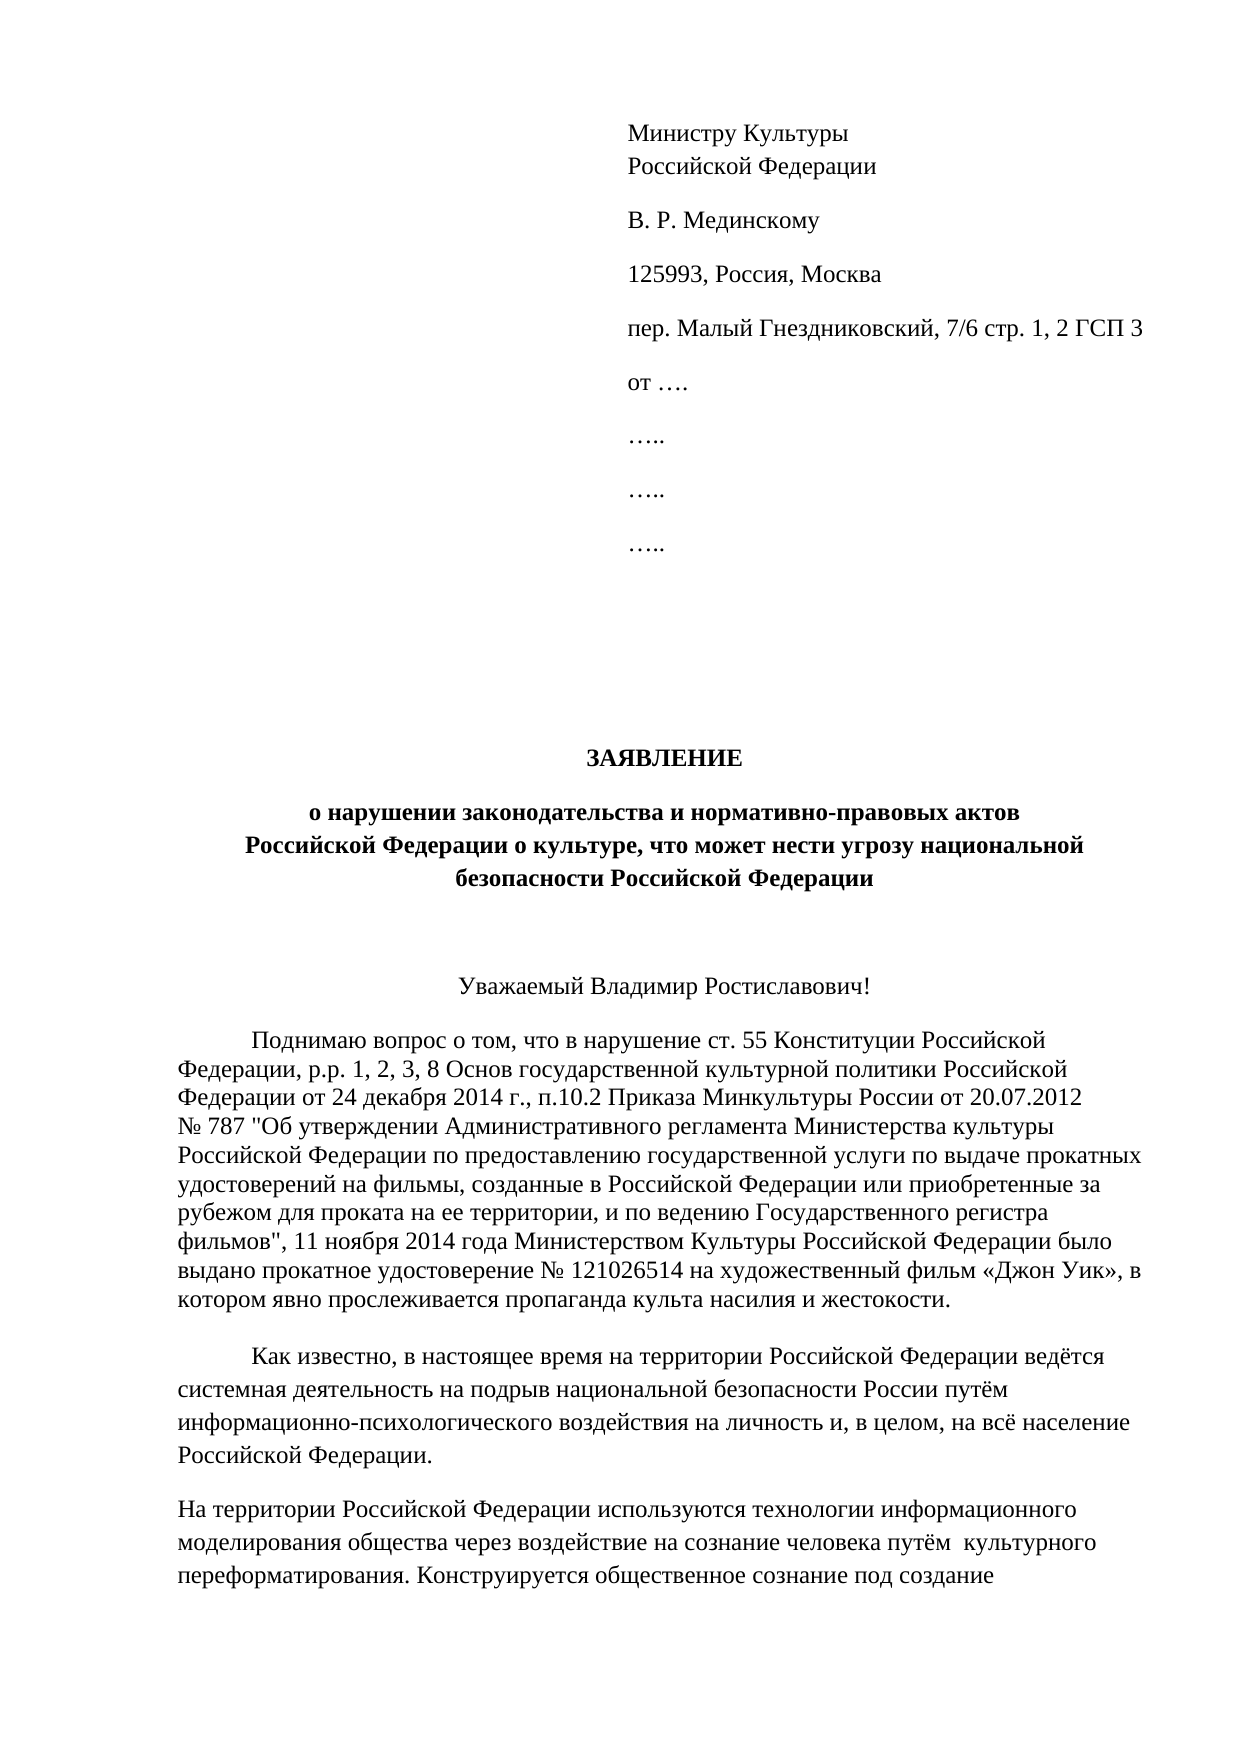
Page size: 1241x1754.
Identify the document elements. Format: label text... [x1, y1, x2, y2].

text Поднимаю вопрос о том, что в нарушение ст. 55 Конституции Российской Федерации, р.р. 1, 2, 3, 8 Основ государственной культурной политики Российской Федерации от 24 декабря 2014 г., п.10.2 Приказа Минкультуры России от 20.07.2012 № 787 "Об утверждении Административного регламента Министерства культуры Российской Федерации по предоставлению государственной услуги по выдаче прокатных удостоверений на фильмы, созданные в Российской Федерации или приобретенные за рубежом для проката на ее территории, и по ведению Государственного регистра фильмов", 11 ноября 2014 года Министерством Культуры Российской Федерации было выдано прокатное удостоверение № 121026514 на художественный фильм «Джон Уик», в котором явно прослеживается пропаганда культа насилия и жестокости. [177, 1025, 1152, 1312]
text ….. [553, 420, 1152, 449]
text ЗАЯВЛЕНИЕ [177, 743, 1152, 772]
text ….. [553, 528, 1152, 557]
text Как известно, в настоящее время на территории Российской Федерации ведётся системная деятельность на подрыв национальной безопасности России путём информационно-психологического воздействия на личность и, в целом, на всё население Российской Федерации. [177, 1341, 1152, 1469]
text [177, 1494, 1152, 1589]
text о нарушении законодательства и нормативно-правовых актов Российской Федерации о культуре, что может нести угрозу национальной безопасности Российской Федерации [177, 797, 1152, 892]
text В. Р. Мединскому [553, 205, 1152, 234]
text 125993, Россия, Москва [553, 259, 1152, 288]
text от …. [553, 367, 1152, 395]
text пер. Малый Гнездниковский, 7/6 стр. 1, 2 ГСП 3 [553, 313, 1152, 341]
text Уважаемый Владимир Ростиславович! [177, 971, 1152, 1000]
text ….. [553, 474, 1152, 503]
text Министру Культуры Российской Федерации [627, 118, 1152, 180]
